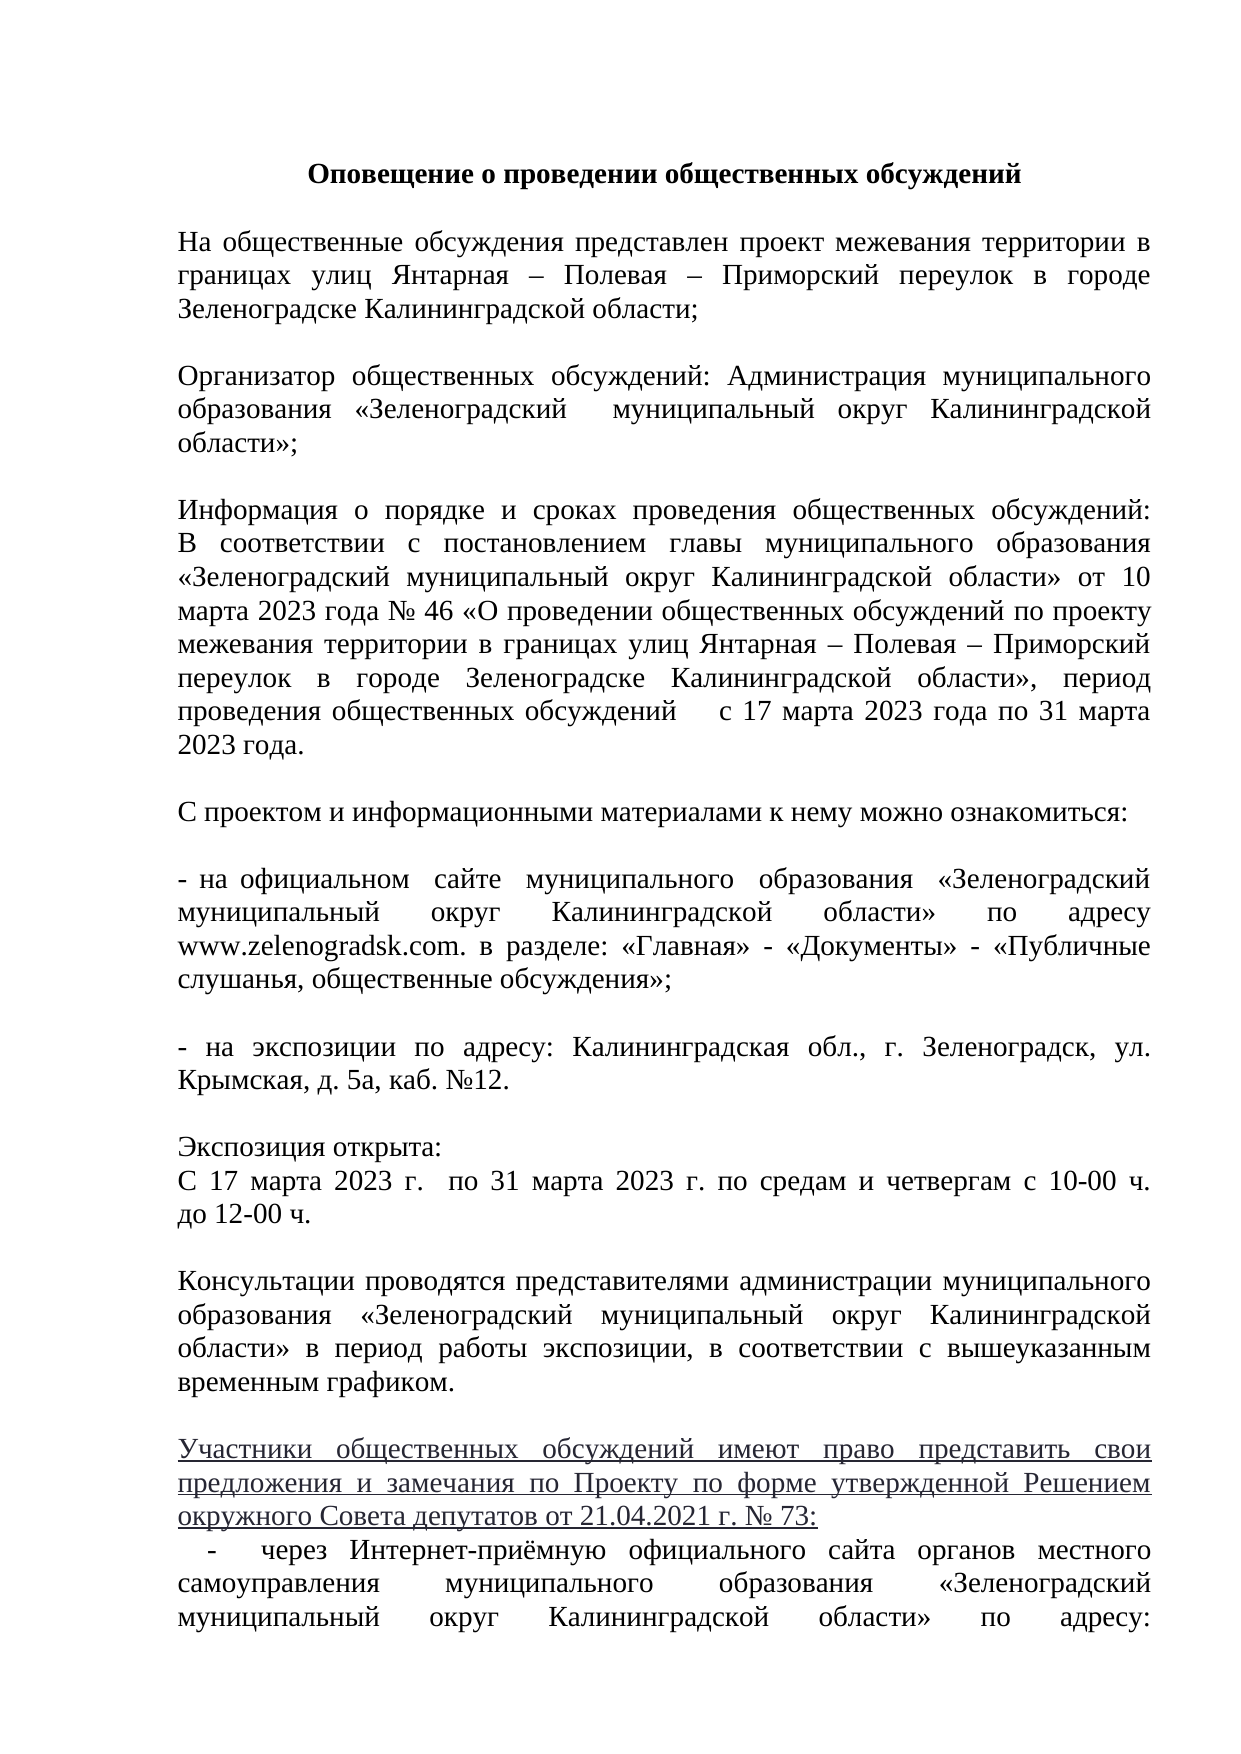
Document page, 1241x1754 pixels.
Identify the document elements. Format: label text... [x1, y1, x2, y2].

text С проектом и информационными материалами к нему можно ознакомиться: [177, 794, 1152, 827]
text Организатор общественных обсуждений: Администрация муниципального образования «Зеленоградский муниципальный округ Калининградской области»; [177, 358, 1152, 458]
text Участники общественных обсуждений имеют право представить свои предложения и замечания по Проекту по форме утвержденной Решением окружного Совета депутатов от 21.04.2021 г. № 73: [177, 1495, 1152, 1532]
text На общественные обсуждения представлен проект межевания территории в границах улиц Янтарная – Полевая – Приморский переулок в городе Зеленоградске Калининградской области; [177, 224, 1152, 324]
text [177, 1532, 1152, 1632]
text - на экспозиции по адресу: Калининградская обл., г. Зеленоградск, ул. Крымская, д. 5а, каб. №12. [177, 1029, 1152, 1096]
text Участники общественных обсуждений имеют право представить свои предложения и замечания по Проекту по форме утвержденной Решением окружного Совета депутатов от 21.04.2021 г. № 73: [177, 1461, 1152, 1494]
text Оповещение о проведении общественных обсуждений [177, 157, 1152, 190]
text С 17 марта 2023 г. по 31 марта 2023 г. по средам и четвергам с 10-00 ч. до 12-00 ч. [177, 1163, 1152, 1230]
text Информация о порядке и сроках проведения общественных обсуждений: В соответствии с постановлением главы муниципального образования «Зеленоградский муниципальный округ Калининградской области» от 10 марта 2023 года № 46 «О проведении общественных обсуждений по проекту межевания территории в границах улиц Янтарная – Полевая – Приморский переулок в городе Зеленоградске Калининградской области», период проведения общественных обсуждений с 17 марта 2023 года по 31 марта 2023 года. [177, 492, 1152, 760]
text Участники общественных обсуждений имеют право представить свои предложения и замечания по Проекту по форме утвержденной Решением окружного Совета депутатов от 21.04.2021 г. № 73: [177, 1431, 1152, 1460]
text - на официальном сайте муниципального образования «Зеленоградский муниципальный округ Калининградской области» по адресу www.zelenogradsk.com. в разделе: «Главная» - «Документы» - «Публичные слушанья, общественные обсуждения»; [177, 861, 1152, 995]
text Экспозиция открыта: [177, 1129, 1152, 1163]
text Консультации проводятся представителями администрации муниципального образования «Зеленоградский муниципальный округ Калининградской области» в период работы экспозиции, в соответствии с вышеуказанным временным графиком. [177, 1263, 1152, 1398]
